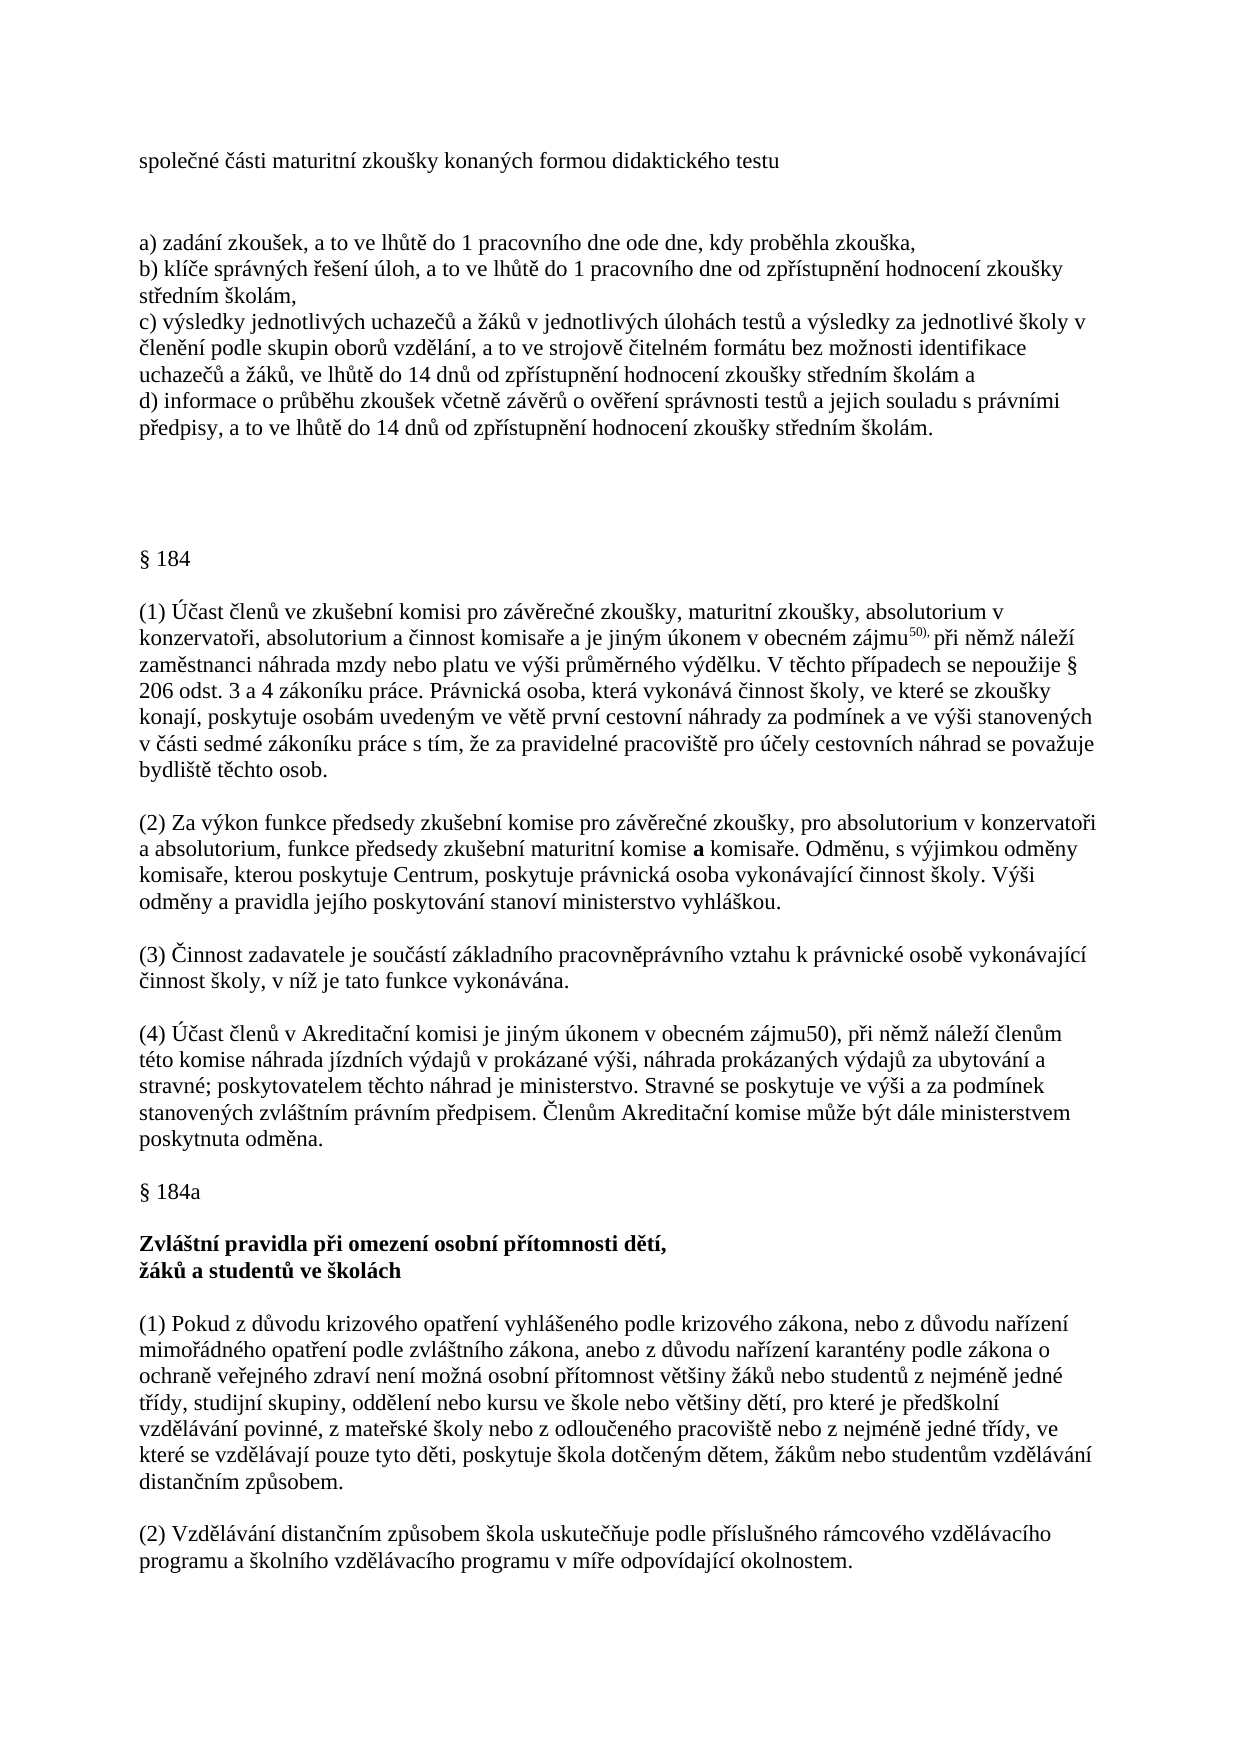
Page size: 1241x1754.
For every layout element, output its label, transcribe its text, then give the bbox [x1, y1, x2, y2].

text Zvláštní pravidla při omezení osobní přítomnosti dětí, [139, 1231, 1101, 1257]
text d) informace o průběhu zkoušek včetně závěrů o ověření správnosti testů a jejich souladu s právními předpisy, a to ve lhůtě do 14 dnů od zpřístupnění hodnocení zkoušky středním školám. [139, 387, 1101, 440]
text § 184a [139, 1178, 1101, 1204]
text (4) Účast členů v Akreditační komisi je jiným úkonem v obecném zájmu50), při němž náleží členům této komise náhrada jízdních výdajů v prokázané výši, náhrada prokázaných výdajů za ubytování a stravné; poskytovatelem těchto náhrad je ministerstvo. Stravné se poskytuje ve výši a za podmínek stanovených zvláštním právním předpisem. Členům Akreditační komise může být dále ministerstvem poskytnuta odměna. [139, 1020, 1101, 1151]
text § 184 [139, 545, 1101, 572]
text (2) Za výkon funkce předsedy zkušební komise pro závěrečné zkoušky, pro absolutorium v konzervatoři a absolutorium, funkce předsedy zkušební maturitní komise a komisaře. Odměnu, s výjimkou odměny komisaře, kterou poskytuje Centrum, poskytuje právnická osoba vykonávající činnost školy. Výši odměny a pravidla jejího poskytování stanoví ministerstvo vyhláškou. [139, 809, 1101, 914]
text (3) Činnost zadavatele je součástí základního pracovněprávního vztahu k právnické osobě vykonávající činnost školy, v níž je tato funkce vykonávána. [139, 941, 1101, 993]
text a) zadání zkoušek, a to ve lhůtě do 1 pracovního dne ode dne, kdy proběhla zkouška, [139, 229, 1101, 255]
text žáků a studentů ve školách [139, 1257, 1101, 1283]
text b) klíče správných řešení úloh, a to ve lhůtě do 1 pracovního dne od zpřístupnění hodnocení zkoušky středním školám, [139, 255, 1101, 308]
text (1) Účast členů ve zkušební komisi pro závěrečné zkoušky, maturitní zkoušky, absolutorium v konzervatoři, absolutorium a činnost komisaře a je jiným úkonem v obecném zájmu50), při němž náleží zaměstnanci náhrada mzdy nebo platu ve výši průměrného výdělku. V těchto případech se nepoužije § 206 odst. 3 a 4 zákoníku práce. Právnická osoba, která vykonává činnost školy, ve které se zkoušky konají, poskytuje osobám uvedeným ve větě první cestovní náhrady za podmínek a ve výši stanovených v části sedmé zákoníku práce s tím, že za pravidelné pracoviště pro účely cestovních náhrad se považuje bydliště těchto osob. [139, 598, 1101, 782]
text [139, 1283, 1101, 1599]
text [139, 148, 1101, 229]
text c) výsledky jednotlivých uchazečů a žáků v jednotlivých úlohách testů a výsledky za jednotlivé školy v členění podle skupin oborů vzdělání, a to ve strojově čitelném formátu bez možnosti identifikace uchazečů a žáků, ve lhůtě do 14 dnů od zpřístupnění hodnocení zkoušky středním školám a [139, 308, 1101, 387]
